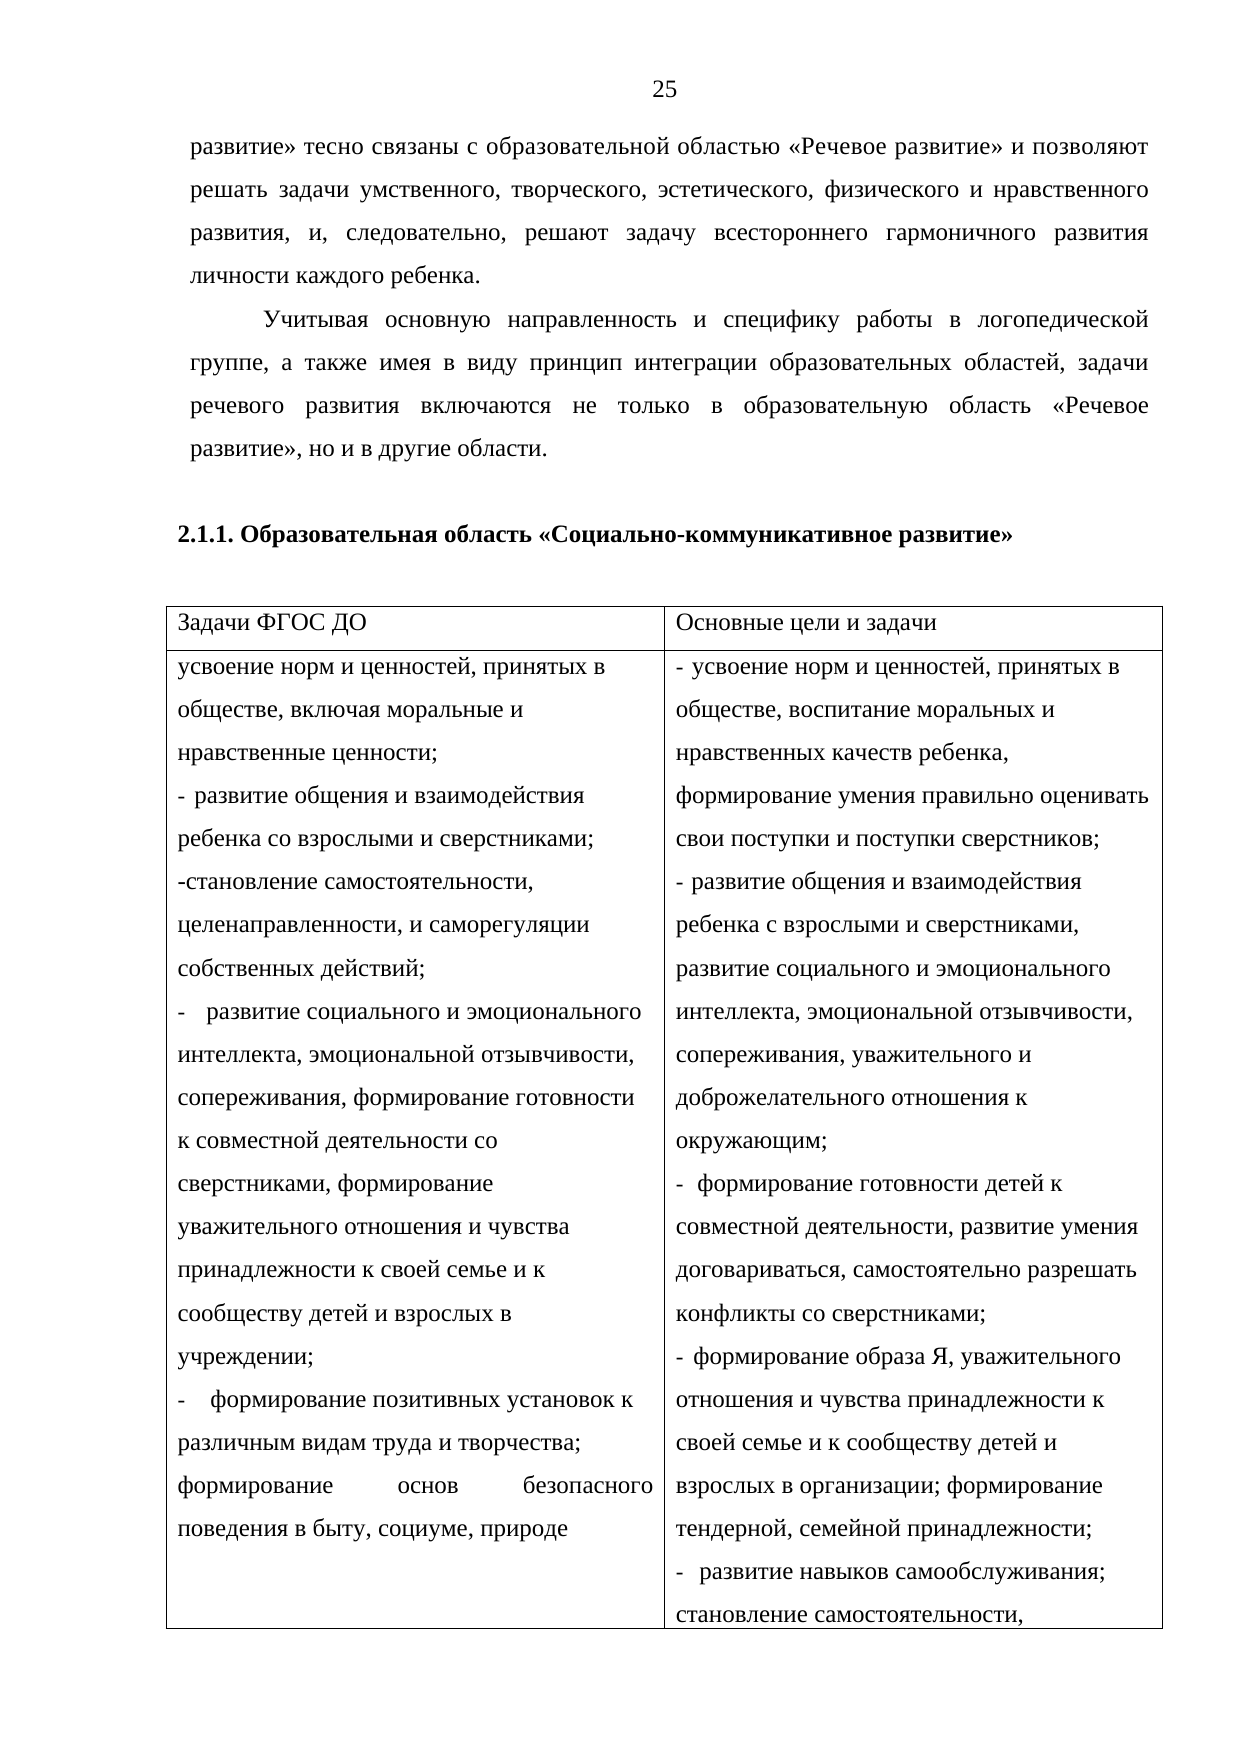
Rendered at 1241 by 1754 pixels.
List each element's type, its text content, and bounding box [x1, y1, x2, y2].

text 2.1.1. Образовательная область «Социально-коммуникативное развитие» [177, 519, 1152, 548]
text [190, 131, 1149, 289]
text Учитывая основную направленность и специфику работы в логопедической группе, а также имея в виду принцип интеграции образовательных областей, задачи речевого развития включаются не только в образовательную область «Речевое развитие», но и в другие области. [190, 304, 1149, 462]
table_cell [167, 651, 664, 1628]
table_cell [665, 651, 1162, 1628]
table_header Задачи ФГОС ДО [167, 607, 664, 650]
table_header Основные цели и задачи [665, 607, 1162, 650]
